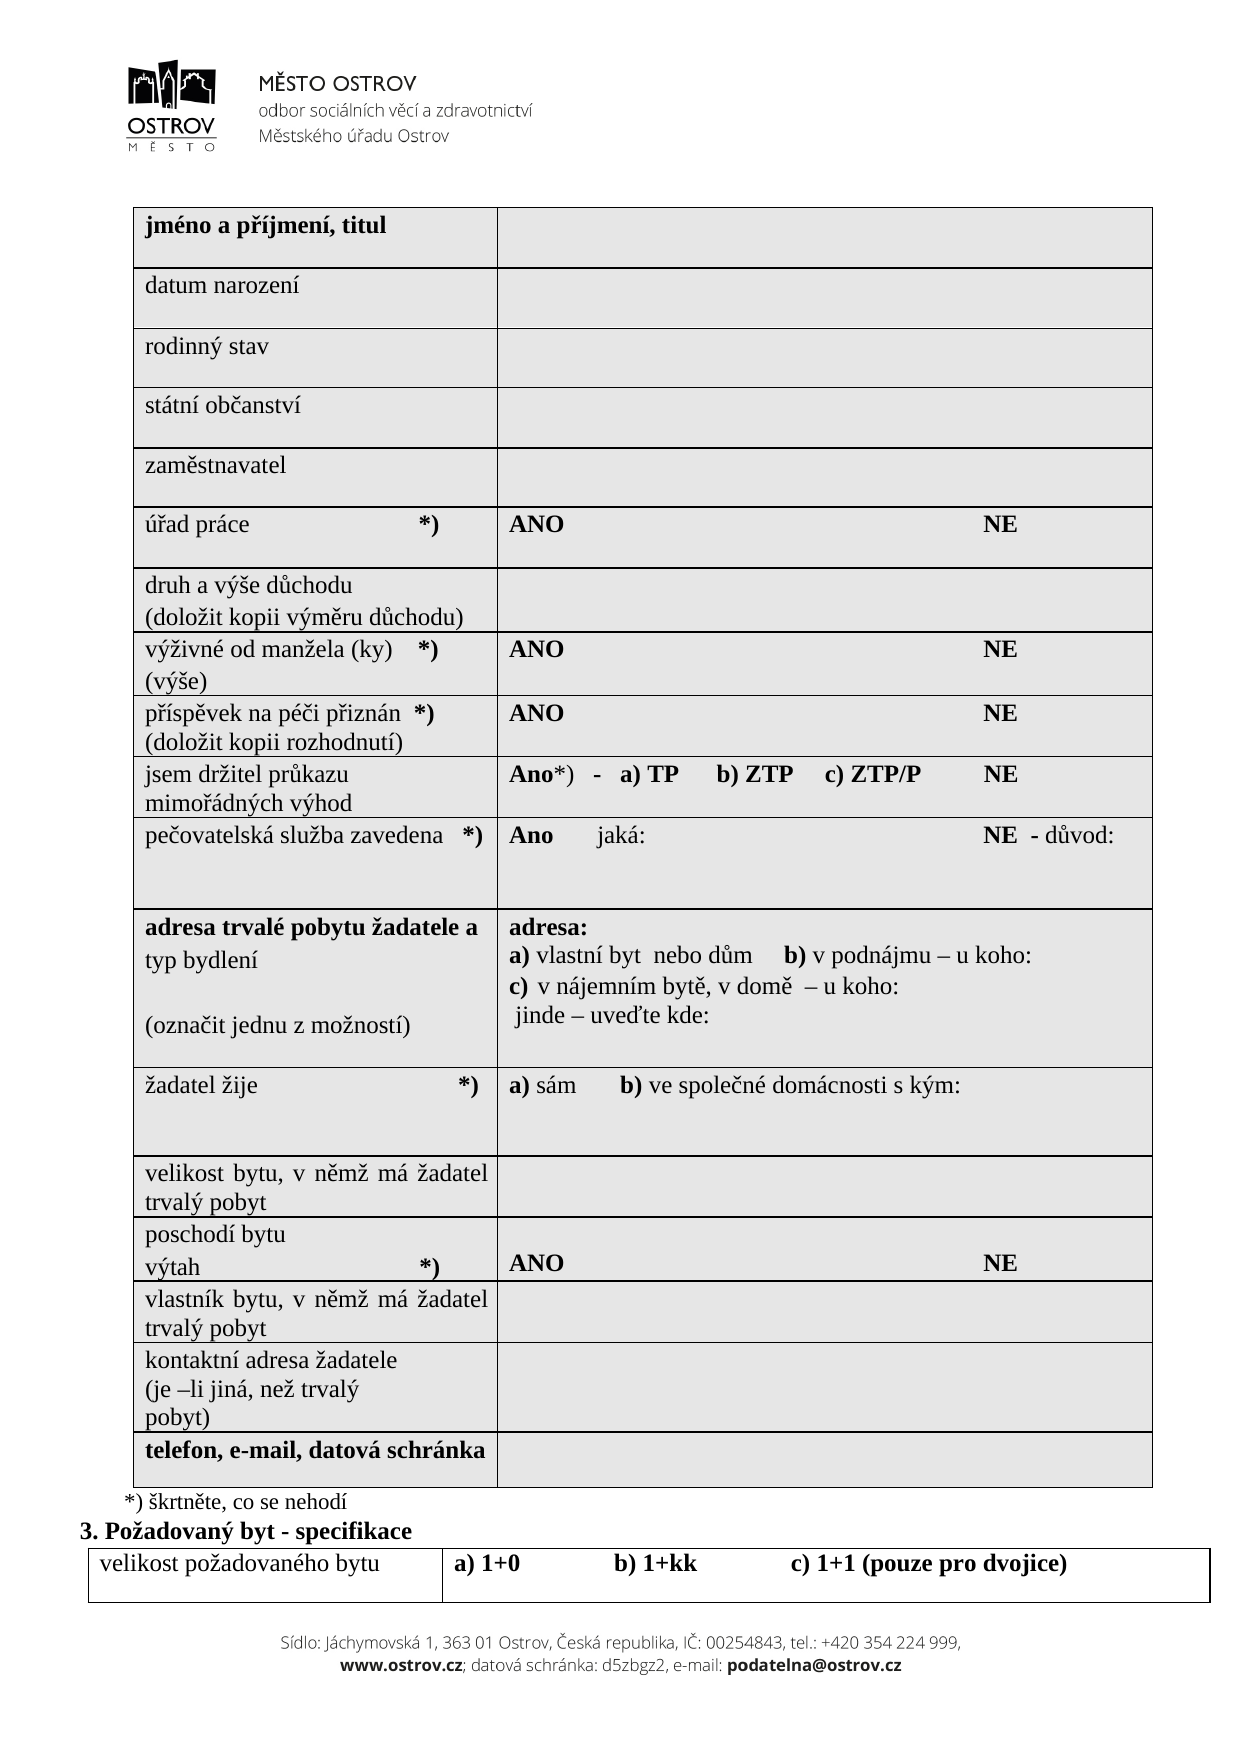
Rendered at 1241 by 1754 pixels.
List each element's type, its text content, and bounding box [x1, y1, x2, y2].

table_cell výživné od manžela (ky) *) (výše) [134, 633, 497, 695]
table_cell [498, 1343, 1152, 1431]
table_cell úřad práce *) [134, 508, 497, 567]
table_cell ANO NE [498, 508, 1152, 567]
table_cell [498, 269, 1152, 327]
table_cell jsem držitel průkazu mimořádných výhod [134, 757, 497, 817]
table_cell státní občanství [134, 388, 497, 447]
table_cell poschodí bytu výtah *) [134, 1218, 497, 1280]
table_cell [498, 388, 1152, 447]
table_header velikost požadovaného bytu (označit jednu nebo více možností) [89, 1549, 442, 1602]
table_cell [498, 1157, 1152, 1216]
table_cell Ano*) - a) TP b) ZTP c) ZTP/P NE [498, 757, 1152, 817]
text 3. Požadovaný byt - specifikace [73, 1516, 1166, 1545]
table_cell zaměstnavatel [134, 449, 497, 506]
table_cell adresa: a) vlastní byt nebo dům b) v podnájmu – u koho: v nájemním bytě, v domě – u koho: jinde – uveďte kde: [498, 910, 1152, 1067]
table_cell [498, 1282, 1152, 1341]
table_cell [498, 449, 1152, 506]
table_cell [498, 569, 1152, 631]
table_cell ANO NE [498, 633, 1152, 695]
table_cell vlastník bytu, v němž má žadatel trvalý pobyt [134, 1282, 497, 1341]
table_header [498, 208, 1152, 267]
table_cell Ano jaká: NE - důvod: [498, 818, 1152, 908]
table_cell příspěvek na péči přiznán *) (doložit kopii rozhodnutí) [134, 696, 497, 756]
table_cell ANO NE [498, 1218, 1152, 1280]
table_cell datum narození [134, 269, 497, 327]
picture [0, 1620, 1241, 1751]
table_cell [498, 1433, 1152, 1487]
table_cell telefon, e-mail, datová schránka [134, 1433, 497, 1487]
table_cell pečovatelská služba zavedena *) [134, 818, 497, 908]
table_cell rodinný stav [134, 329, 497, 386]
table_cell adresa trvalé pobytu žadatele a typ bydlení (označit jednu z možností) [134, 910, 497, 1067]
table_cell a) sám b) ve společné domácnosti s kým: [498, 1068, 1152, 1155]
table_cell ANO NE [498, 696, 1152, 756]
table_header a) 1+0 b) 1+kk c) 1+1 (pouze pro dvojice) [443, 1549, 1209, 1602]
table_cell žadatel žije *) [134, 1068, 497, 1155]
table_cell druh a výše důchodu (doložit kopii výměru důchodu) [134, 569, 497, 631]
table_cell kontaktní adresa žadatele (je –li jiná, než trvalý pobyt) [134, 1343, 497, 1431]
picture [0, 0, 1241, 168]
table_cell velikost bytu, v němž má žadatel trvalý pobyt [134, 1157, 497, 1216]
text *) škrtněte, co se nehodí [118, 1488, 1166, 1514]
table_header jméno a příjmení, titul [134, 208, 497, 267]
table_cell [498, 329, 1152, 386]
